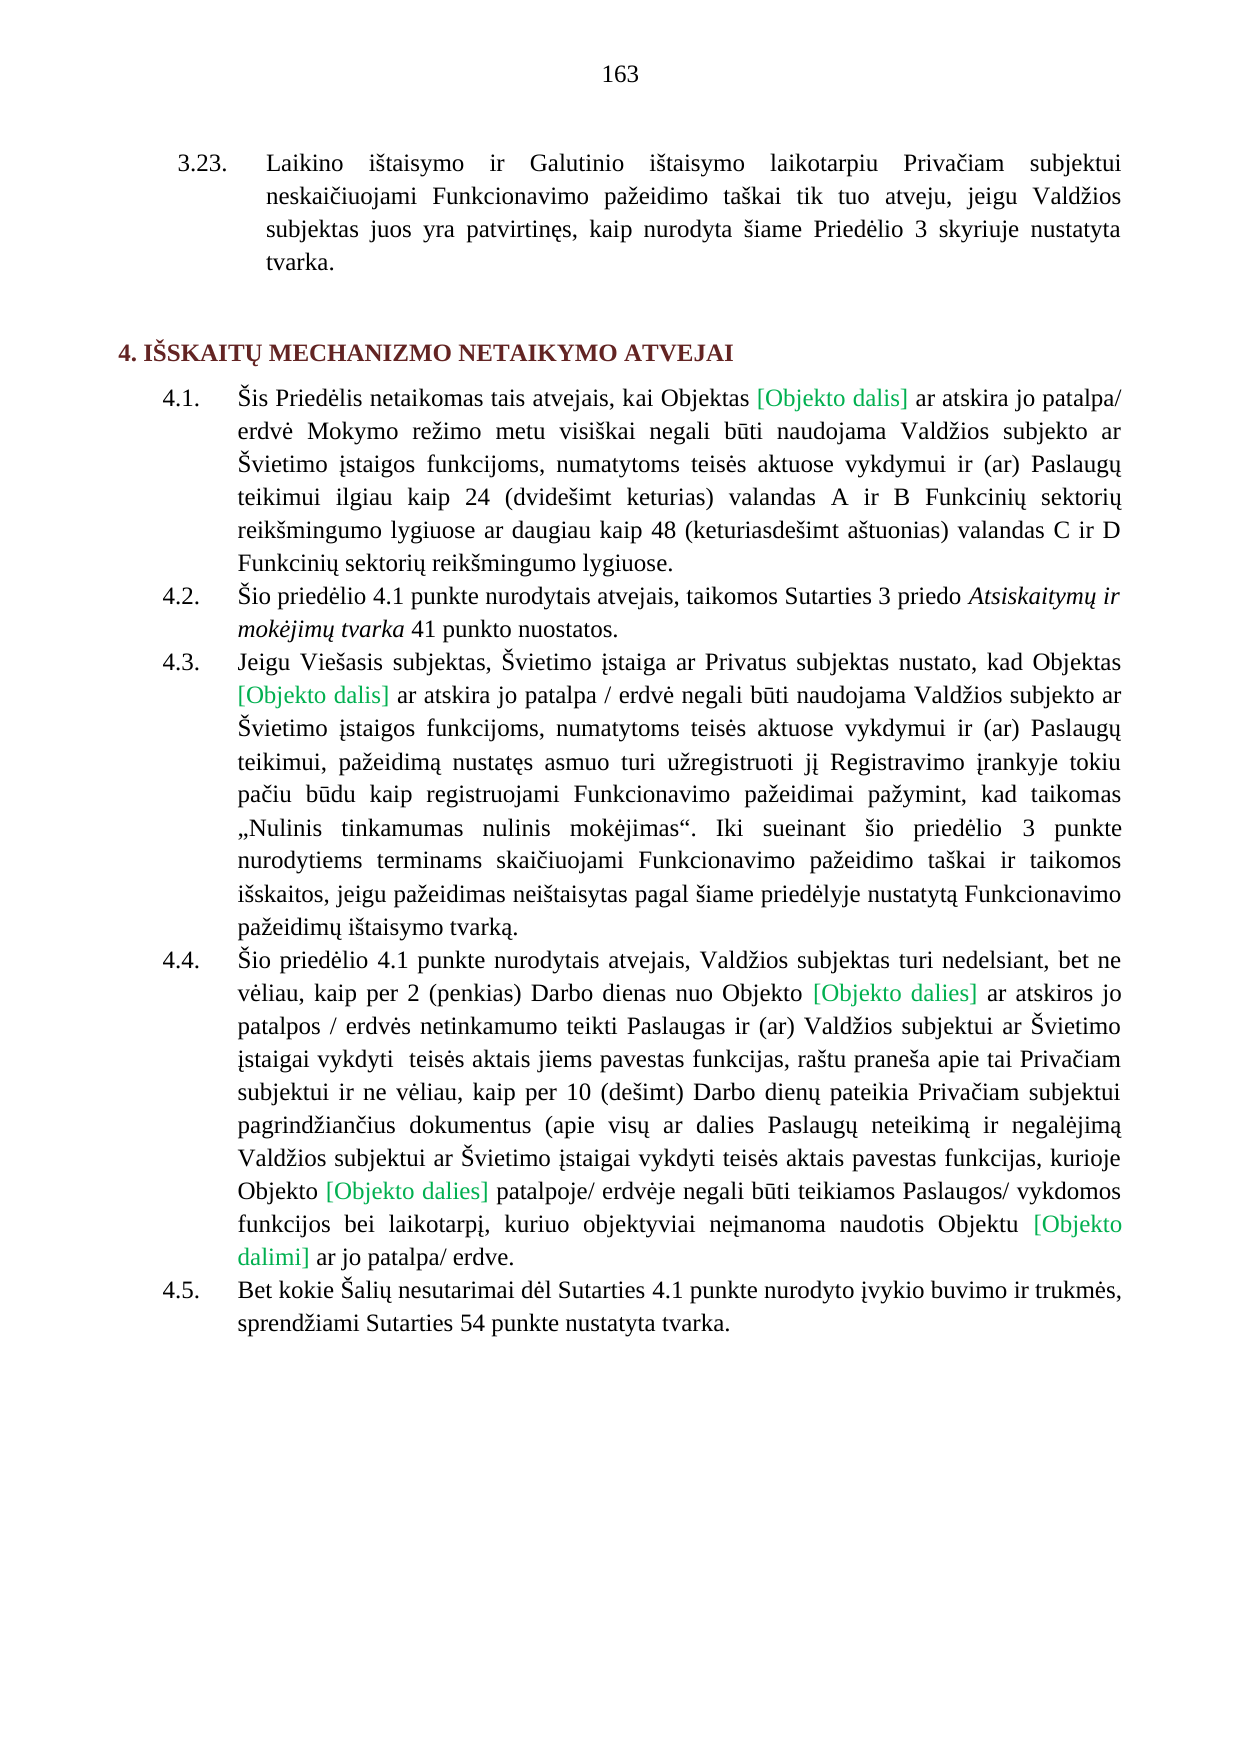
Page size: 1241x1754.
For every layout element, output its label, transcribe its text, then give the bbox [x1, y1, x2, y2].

list Laikino ištaisymo ir Galutinio ištaisymo laikotarpiu Privačiam subjektui neskaičiuojami Funkcionavimo pažeidimo taškai tik tuo atveju, jeigu Valdžios subjektas juos yra patvirtinęs, kaip nurodyta šiame Priedėlio 3 skyriuje nustatyta tvarka. [177, 148, 1122, 276]
list Šio priedėlio 4.1 punkte nurodytais atvejais, Valdžios subjektas turi nedelsiant, bet ne vėliau, kaip per 2 (penkias) Darbo dienas nuo Objekto [Objekto dalies] ar atskiros jo patalpos / erdvės netinkamumo teikti Paslaugas ir (ar) Valdžios subjektui ar Švietimo įstaigai vykdyti teisės aktais jiems pavestas funkcijas, raštu praneša apie tai Privačiam subjektui ir ne vėliau, kaip per 10 (dešimt) Darbo dienų pateikia Privačiam subjektui pagrindžiančius dokumentus (apie visų ar dalies Paslaugų neteikimą ir negalėjimą Valdžios subjektui ar Švietimo įstaigai vykdyti teisės aktais pavestas funkcijas, kurioje Objekto [Objekto dalies] patalpoje/ erdvėje negali būti teikiamos Paslaugos/ vykdomos funkcijos bei laikotarpį, kuriuo objektyviai neįmanoma naudotis Objektu [Objekto dalimi] ar jo patalpa/ erdve. [162, 945, 1122, 1271]
list Šio priedėlio 4.1 punkte nurodytais atvejais, taikomos Sutarties 3 priedo Atsiskaitymų ir mokėjimų tvarka 41 punkto nuostatos. [162, 581, 1122, 643]
text 4. IŠSKAITŲ MECHANIZMO NETAIKYMO ATVEJAI [118, 338, 1122, 367]
list Šis Priedėlis netaikomas tais atvejais, kai Objektas [Objekto dalis] ar atskira jo patalpa/ erdvė Mokymo režimo metu visiškai negali būti naudojama Valdžios subjekto ar Švietimo įstaigos funkcijoms, numatytoms teisės aktuose vykdymui ir (ar) Paslaugų teikimui ilgiau kaip 24 (dvidešimt keturias) valandas A ir B Funkcinių sektorių reikšmingumo lygiuose ar daugiau kaip 48 (keturiasdešimt aštuonias) valandas C ir D Funkcinių sektorių reikšmingumo lygiuose. [162, 383, 1122, 577]
list Bet kokie Šalių nesutarimai dėl Sutarties 4.1 punkte nurodyto įvykio buvimo ir trukmės, sprendžiami Sutarties 54 punkte nustatyta tvarka. [162, 1275, 1122, 1337]
list Jeigu Viešasis subjektas, Švietimo įstaiga ar Privatus subjektas nustato, kad Objektas [Objekto dalis] ar atskira jo patalpa / erdvė negali būti naudojama Valdžios subjekto ar Švietimo įstaigos funkcijoms, numatytoms teisės aktuose vykdymui ir (ar) Paslaugų teikimui, pažeidimą nustatęs asmuo turi užregistruoti jį Registravimo įrankyje tokiu pačiu būdu kaip registruojami Funkcionavimo pažeidimai pažymint, kad taikomas „Nulinis tinkamumas nulinis mokėjimas“. Iki sueinant šio priedėlio 3 punkte nurodytiems terminams skaičiuojami Funkcionavimo pažeidimo taškai ir taikomos išskaitos, jeigu pažeidimas neištaisytas pagal šiame priedėlyje nustatytą Funkcionavimo pažeidimų ištaisymo tvarką. [162, 647, 1122, 940]
